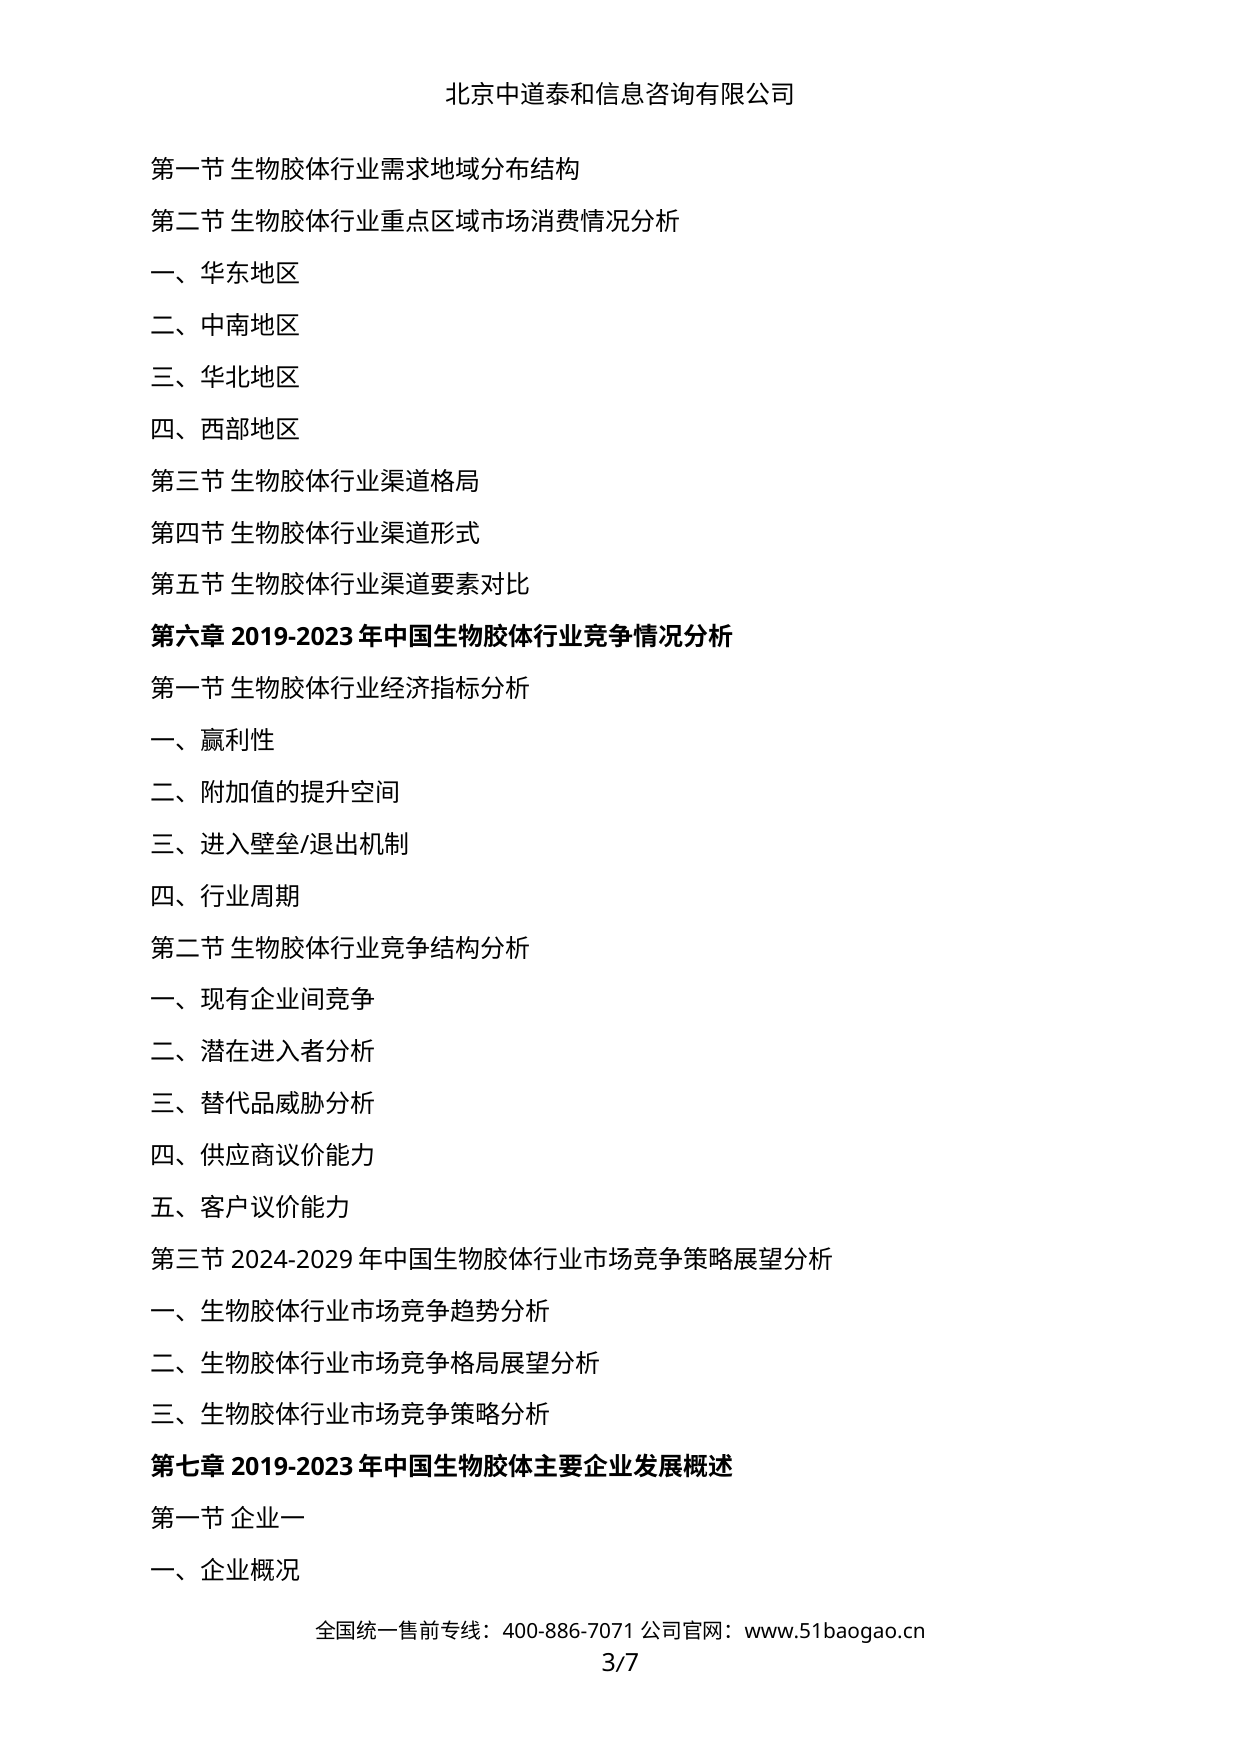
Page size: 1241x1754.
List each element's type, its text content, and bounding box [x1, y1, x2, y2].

text 第三节 2024-2029年中国生物胶体行业市场竞争策略展望分析 [150, 1239, 1090, 1276]
text 四、供应商议价能力 [150, 1136, 1090, 1172]
text 第六章 2019-2023年中国生物胶体行业竞争情况分析 [150, 617, 1090, 653]
text 四、行业周期 [150, 876, 1090, 912]
text 一、现有企业间竞争 [150, 980, 1090, 1016]
text 三、替代品威胁分析 [150, 1084, 1090, 1120]
text 一、企业概况 [150, 1551, 1090, 1587]
text 四、西部地区 [150, 409, 1090, 446]
text 一、生物胶体行业市场竞争趋势分析 [150, 1291, 1090, 1327]
text 二、生物胶体行业市场竞争格局展望分析 [150, 1343, 1090, 1379]
text 三、进入壁垒/退出机制 [150, 824, 1090, 861]
text 一、华东地区 [150, 254, 1090, 290]
text 第四节 生物胶体行业渠道形式 [150, 513, 1090, 549]
text 二、附加值的提升空间 [150, 772, 1090, 809]
text 第二节 生物胶体行业竞争结构分析 [150, 928, 1090, 964]
text 二、潜在进入者分析 [150, 1032, 1090, 1068]
text 第二节 生物胶体行业重点区域市场消费情况分析 [150, 202, 1090, 238]
text 五、客户议价能力 [150, 1187, 1090, 1224]
text 第一节 生物胶体行业需求地域分布结构 [150, 150, 1090, 186]
text 二、中南地区 [150, 306, 1090, 342]
text 第一节 生物胶体行业经济指标分析 [150, 669, 1090, 705]
text 三、生物胶体行业市场竞争策略分析 [150, 1395, 1090, 1431]
text 第七章 2019-2023年中国生物胶体主要企业发展概述 [150, 1447, 1090, 1483]
text 一、赢利性 [150, 721, 1090, 757]
text 第五节 生物胶体行业渠道要素对比 [150, 565, 1090, 601]
text 三、华北地区 [150, 357, 1090, 394]
text 第一节 企业一 [150, 1499, 1090, 1535]
text 第三节 生物胶体行业渠道格局 [150, 461, 1090, 497]
